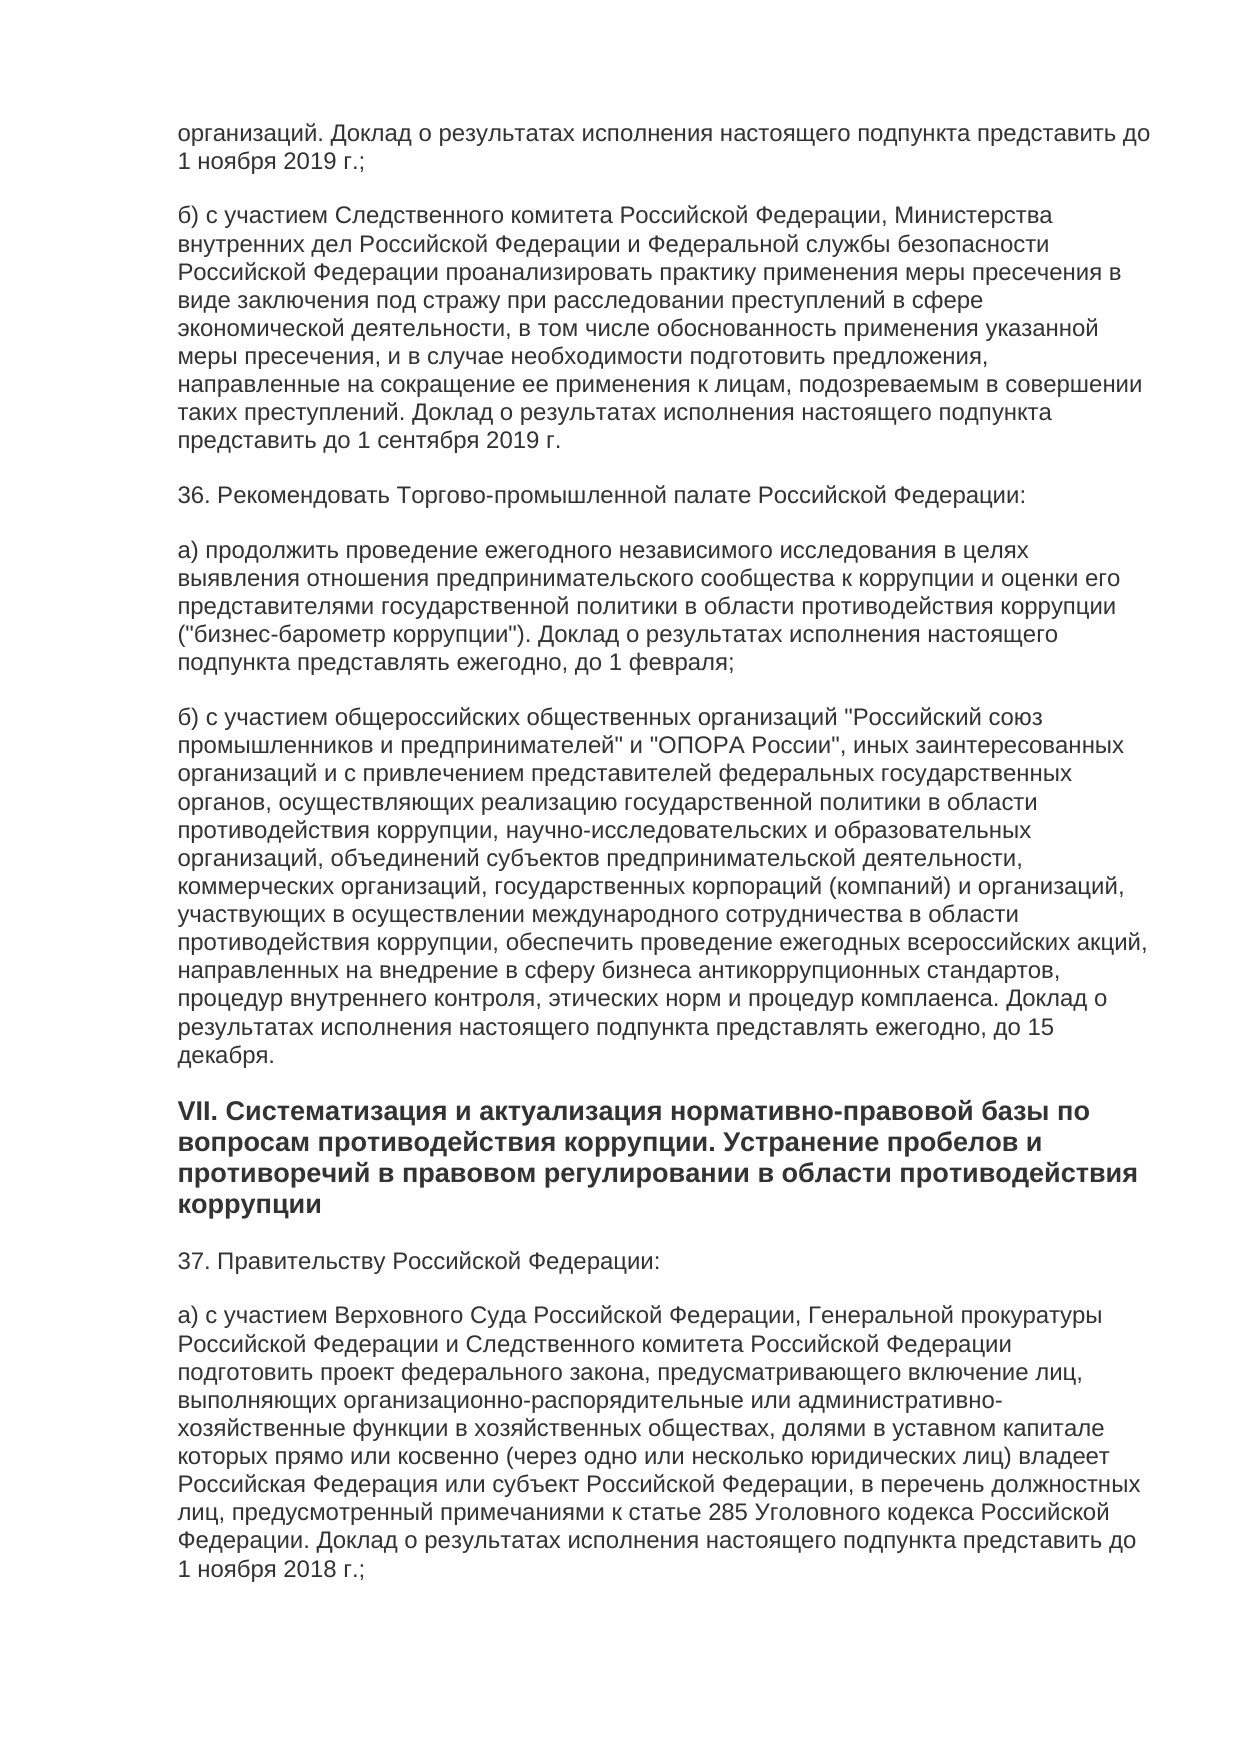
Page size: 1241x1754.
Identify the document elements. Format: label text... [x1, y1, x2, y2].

text а) с участием Верховного Суда Российской Федерации, Генеральной прокуратуры Российской Федерации и Следственного комитета Российской Федерации подготовить проект федерального закона, предусматривающего включение лиц, выполняющих организационно-распорядительные или административно-хозяйственные функции в хозяйственных обществах, долями в уставном капитале которых прямо или косвенно (через одно или несколько юридических лиц) владеет Российская Федерация или субъект Российской Федерации, в перечень должностных лиц, предусмотренный примечаниями к статье 285 Уголовного кодекса Российской Федерации. Доклад о результатах исполнения настоящего подпункта представить до 1 ноября 2018 г.; [177, 1301, 1152, 1582]
text б) с участием общероссийских общественных организаций "Российский союз промышленников и предпринимателей" и "ОПОРА России", иных заинтересованных организаций и с привлечением представителей федеральных государственных органов, осуществляющих реализацию государственной политики в области противодействия коррупции, научно-исследовательских и образовательных организаций, объединений субъектов предпринимательской деятельности, коммерческих организаций, государственных корпораций (компаний) и организаций, участвующих в осуществлении международного сотрудничества в области противодействия коррупции, обеспечить проведение ежегодных всероссийских акций, направленных на внедрение в сферу бизнеса антикоррупционных стандартов, процедур внутреннего контроля, этических норм и процедур комплаенса. Доклад о результатах исполнения настоящего подпункта представлять ежегодно, до 15 декабря. [177, 702, 1152, 1068]
text VII. Систематизация и актуализация нормативно-правовой базы по вопросам противодействия коррупции. Устранение пробелов и противоречий в правовом регулировании в области противодействия коррупции [177, 1095, 1152, 1220]
text 37. Правительству Российской Федерации: [177, 1246, 1152, 1274]
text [177, 118, 1152, 174]
text а) продолжить проведение ежегодного независимого исследования в целях выявления отношения предпринимательского сообщества к коррупции и оценки его представителями государственной политики в области противодействия коррупции ("бизнес-барометр коррупции"). Доклад о результатах исполнения настоящего подпункта представлять ежегодно, до 1 февраля; [177, 535, 1152, 676]
text б) с участием Следственного комитета Российской Федерации, Министерства внутренних дел Российской Федерации и Федеральной службы безопасности Российской Федерации проанализировать практику применения меры пресечения в виде заключения под стражу при расследовании преступлений в сфере экономической деятельности, в том числе обоснованность применения указанной меры пресечения, и в случае необходимости подготовить предложения, направленные на сокращение ее применения к лицам, подозреваемым в совершении таких преступлений. Доклад о результатах исполнения настоящего подпункта представить до 1 сентября 2019 г. [177, 201, 1152, 454]
text 36. Рекомендовать Торгово-промышленной палате Российской Федерации: [177, 481, 1152, 509]
